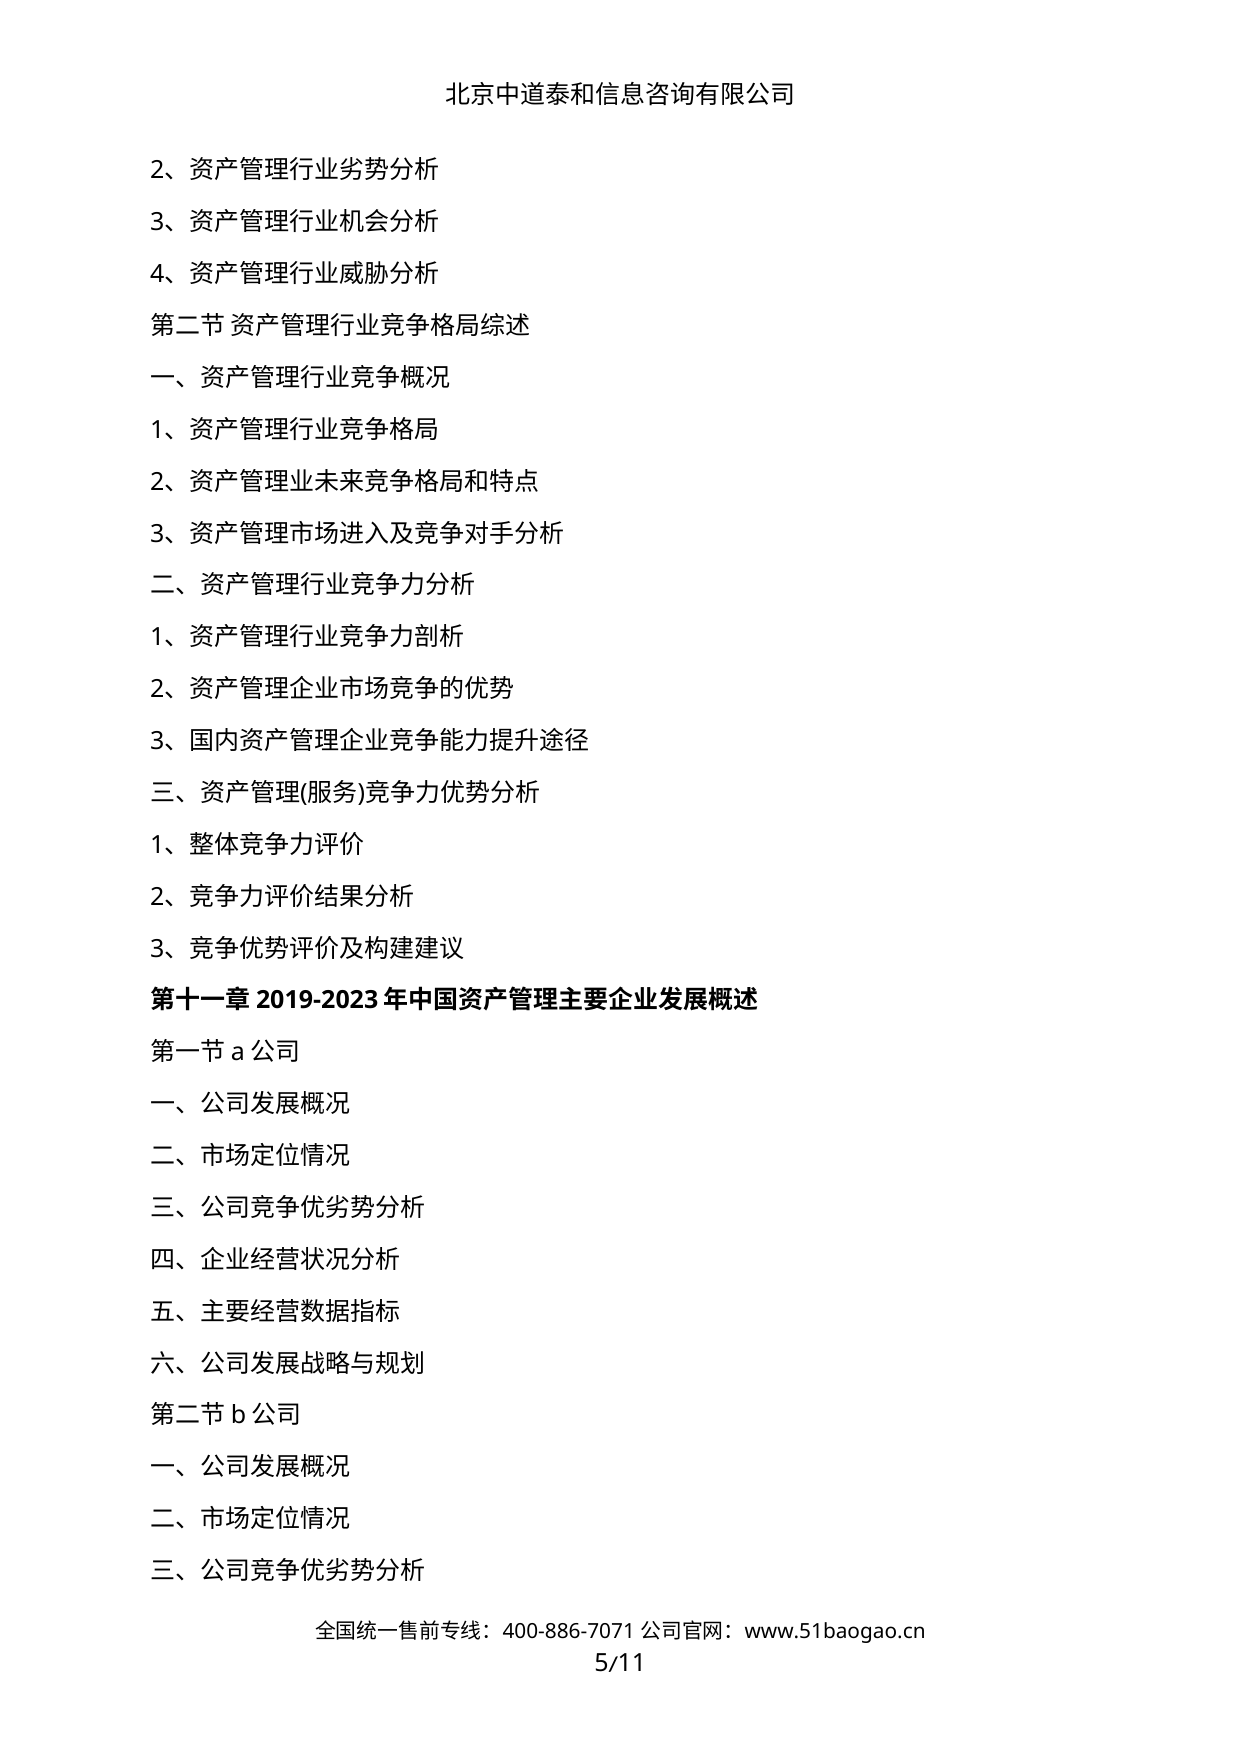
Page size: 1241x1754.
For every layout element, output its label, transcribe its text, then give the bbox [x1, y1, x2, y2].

text 三、公司竞争优劣势分析 [150, 1551, 1090, 1587]
text 五、主要经营数据指标 [150, 1291, 1090, 1327]
text 3、资产管理行业机会分析 [150, 202, 1090, 238]
text 四、企业经营状况分析 [150, 1239, 1090, 1276]
text 1、资产管理行业竞争力剖析 [150, 617, 1090, 653]
text 2、竞争力评价结果分析 [150, 876, 1090, 912]
text 六、公司发展战略与规划 [150, 1343, 1090, 1379]
text 1、资产管理行业竞争格局 [150, 409, 1090, 446]
text 1、整体竞争力评价 [150, 824, 1090, 861]
text 二、市场定位情况 [150, 1499, 1090, 1535]
text 第二节 b公司 [150, 1395, 1090, 1431]
text 3、资产管理市场进入及竞争对手分析 [150, 513, 1090, 549]
text 2、资产管理业未来竞争格局和特点 [150, 461, 1090, 497]
text 一、资产管理行业竞争概况 [150, 357, 1090, 394]
text 一、公司发展概况 [150, 1084, 1090, 1120]
text 三、公司竞争优劣势分析 [150, 1187, 1090, 1224]
text 第一节 a公司 [150, 1032, 1090, 1068]
text 3、竞争优势评价及构建建议 [150, 928, 1090, 964]
text 3、国内资产管理企业竞争能力提升途径 [150, 721, 1090, 757]
text 第十一章 2019-2023年中国资产管理主要企业发展概述 [150, 980, 1090, 1016]
text 4、资产管理行业威胁分析 [150, 254, 1090, 290]
text 一、公司发展概况 [150, 1447, 1090, 1483]
text 二、市场定位情况 [150, 1136, 1090, 1172]
text 第二节 资产管理行业竞争格局综述 [150, 306, 1090, 342]
text 二、资产管理行业竞争力分析 [150, 565, 1090, 601]
text 2、资产管理企业市场竞争的优势 [150, 669, 1090, 705]
text 2、资产管理行业劣势分析 [150, 150, 1090, 186]
text 三、资产管理(服务)竞争力优势分析 [150, 772, 1090, 809]
